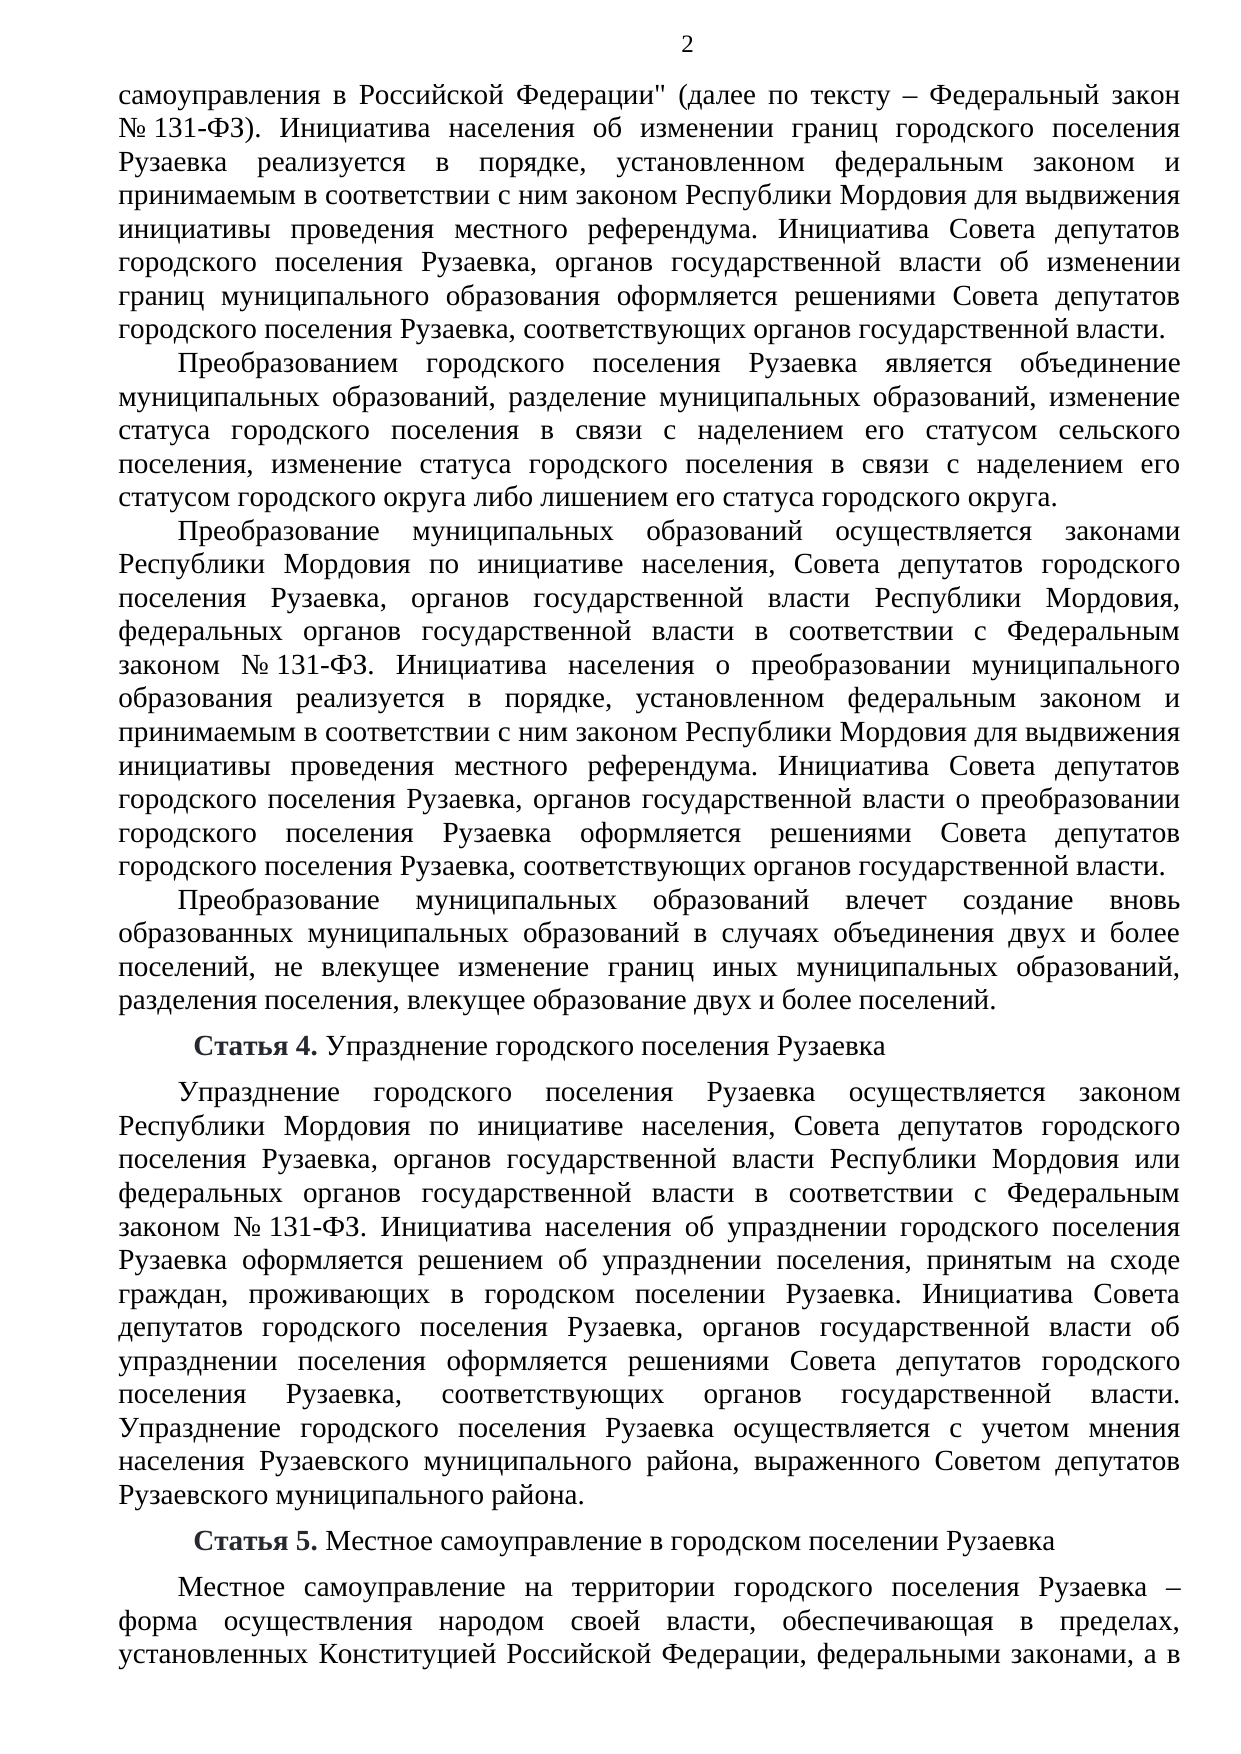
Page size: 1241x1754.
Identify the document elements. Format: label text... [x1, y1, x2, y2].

text Упразднение городского поселения Рузаевка осуществляется законом Республики Мордовия по инициативе населения, Совета депутатов городского поселения Рузаевка, органов государственной власти Республики Мордовия или федеральных органов государственной власти в соответствии с Федеральным законом № 131-ФЗ. Инициатива населения об упразднении городского поселения Рузаевка оформляется решением об упразднении поселения, принятым на сходе граждан, проживающих в городском поселении Рузаевка. Инициатива Совета депутатов городского поселения Рузаевка, органов государственной власти об упразднении поселения оформляется решениями Совета депутатов городского поселения Рузаевка, соответствующих органов государственной власти. Упразднение городского поселения Рузаевка осуществляется с учетом мнения населения Рузаевского муниципального района, выраженного Советом депутатов Рузаевского муниципального района. [118, 1074, 1181, 1511]
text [118, 1569, 1181, 1670]
text Преобразованием городского поселения Рузаевка является объединение муниципальных образований, разделение муниципальных образований, изменение статуса городского поселения в связи с наделением его статусом сельского поселения, изменение статуса городского поселения в связи с наделением его статусом городского округа либо лишением его статуса городского округа. [118, 345, 1181, 513]
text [118, 77, 1181, 345]
text Преобразование муниципальных образований осуществляется законами Республики Мордовия по инициативе населения, Совета депутатов городского поселения Рузаевка, органов государственной власти Республики Мордовия, федеральных органов государственной власти в соответствии с Федеральным законом № 131-ФЗ. Инициатива населения о преобразовании муниципального образования реализуется в порядке, установленном федеральным законом и принимаемым в соответствии с ним законом Республики Мордовия для выдвижения инициативы проведения местного референдума. Инициатива Совета депутатов городского поселения Рузаевка, органов государственной власти о преобразовании городского поселения Рузаевка оформляется решениями Совета депутатов городского поселения Рузаевка, соответствующих органов государственной власти. [118, 513, 1181, 882]
text Статья 5. Местное самоуправление в городском поселении Рузаевка [118, 1523, 1181, 1557]
text Статья 4. Упразднение городского поселения Рузаевка [118, 1028, 1181, 1062]
text Преобразование муниципальных образований влечет создание вновь образованных муниципальных образований в случаях объединения двух и более поселений, не влекущее изменение границ иных муниципальных образований, разделения поселения, влекущее образование двух и более поселений. [118, 882, 1181, 1016]
